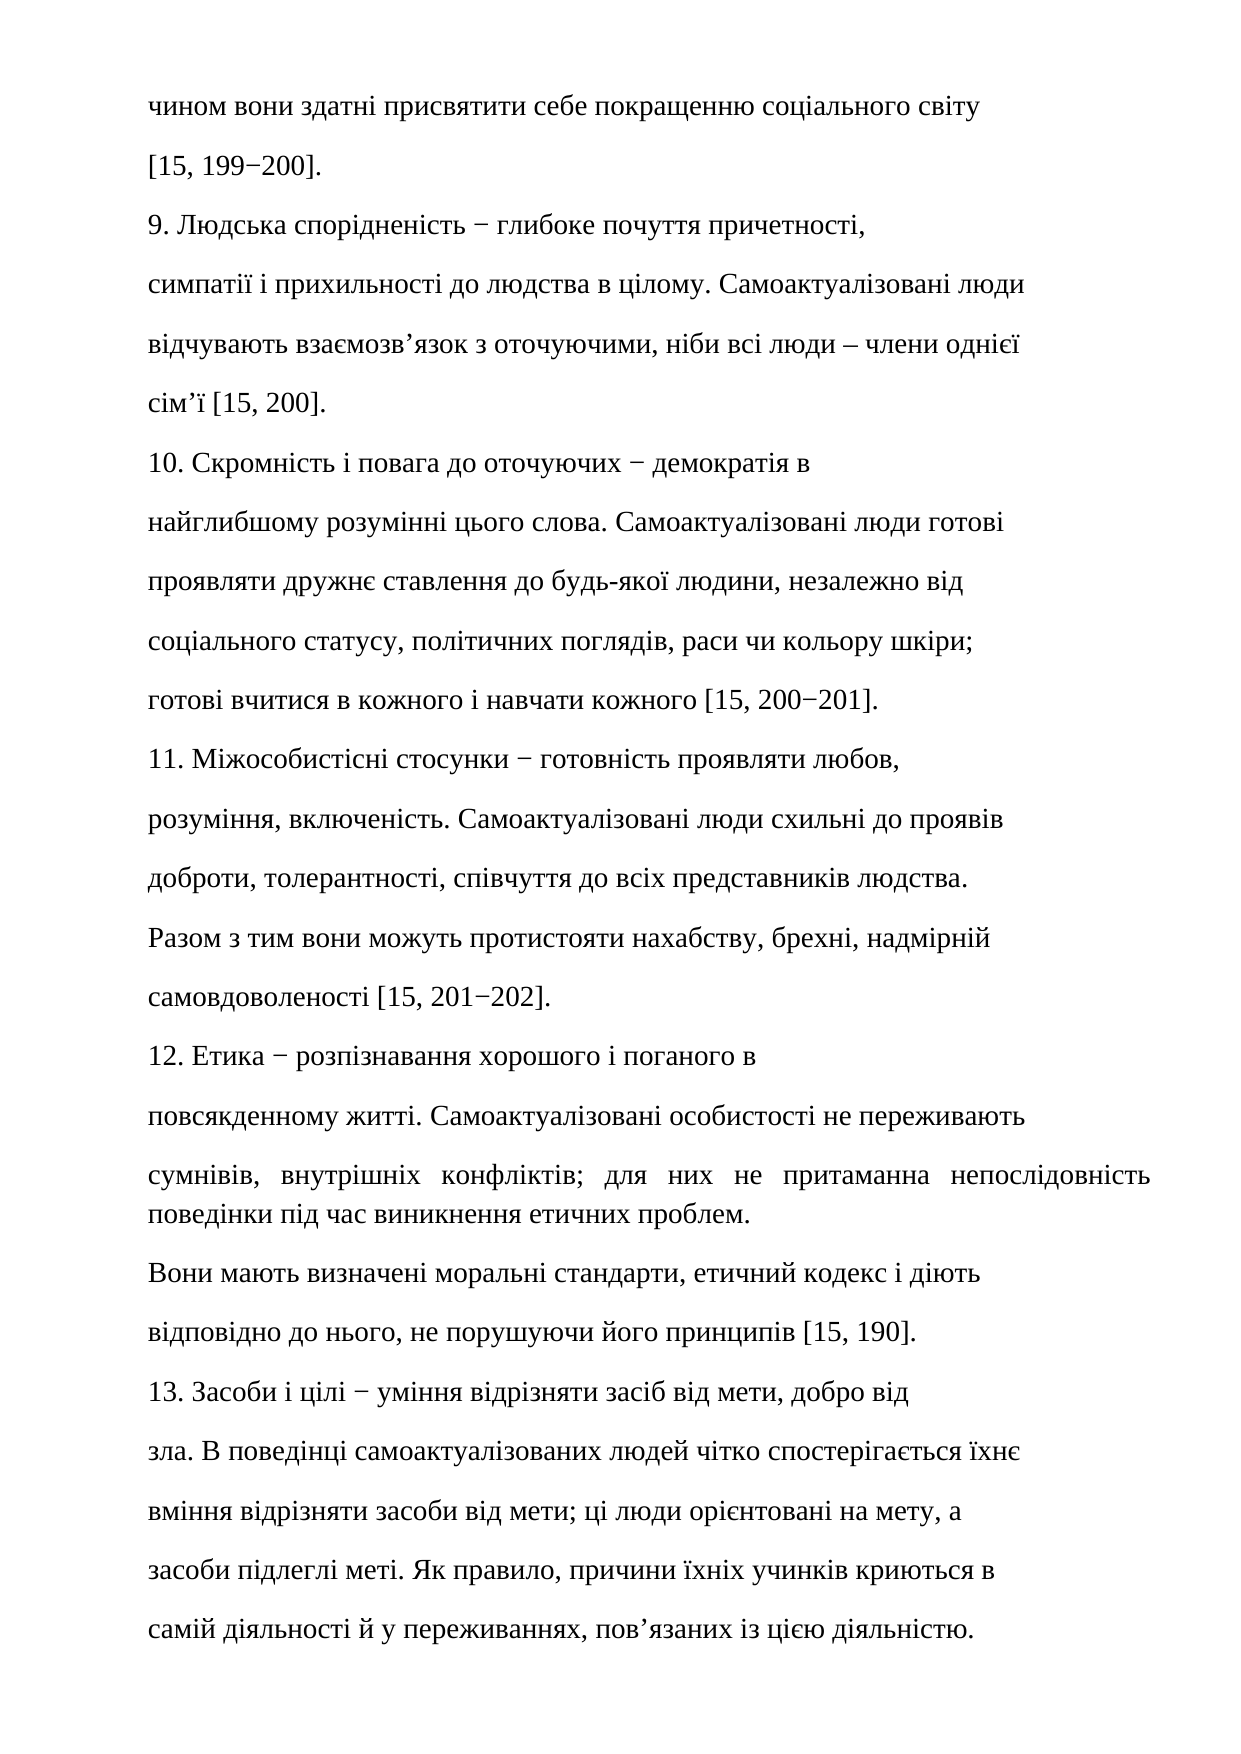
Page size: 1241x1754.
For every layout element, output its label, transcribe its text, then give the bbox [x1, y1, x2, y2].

text соціального статусу, політичних поглядів, раси чи кольору шкіри; [148, 623, 1152, 656]
text сім’ї [15, 200]. [148, 385, 1152, 419]
text самій діяльності й у переживаннях, пов’язаних із цією діяльністю. [148, 1611, 1152, 1645]
text 13. Засоби і цілі − уміння відрізняти засіб від мети, добро від [148, 1374, 1152, 1407]
text готові вчитися в кожного і навчати кожного [15, 200−201]. [148, 682, 1152, 716]
text самовдоволеності [15, 201−202]. [148, 979, 1152, 1013]
text вміння відрізняти засоби від мети; ці люди орієнтовані на мету, а [148, 1493, 1152, 1526]
text 11. Міжособистісні стосунки − готовність проявляти любов, [148, 742, 1152, 775]
text сумнівів, внутрішніх конфліктів; для них не притаманна непослідовність поведінки під час виникнення етичних проблем. [148, 1157, 1152, 1229]
text засоби підлеглі меті. Як правило, причини їхніх учинків криються в [148, 1552, 1152, 1586]
text повсякденному житті. Самоактуалізовані особистості не переживають [148, 1098, 1152, 1131]
text доброти, толерантності, співчуття до всіх представників людства. [148, 860, 1152, 894]
text 9. Людська спорідненість − глибоке почуття причетності, [148, 207, 1152, 241]
text відповідно до нього, не порушуючи його принципів [15, 190]. [148, 1314, 1152, 1348]
text проявляти дружнє ставлення до будь-якої людини, незалежно від [148, 563, 1152, 597]
text розуміння, включеність. Самоактуалізовані люди схильні до проявів [148, 801, 1152, 834]
text відчувають взаємозв’язок з оточуючими, ніби всі люди – члени однієї [148, 326, 1152, 359]
text 12. Етика − розпізнавання хорошого і поганого в [148, 1038, 1152, 1072]
text Разом з тим вони можуть протистояти нахабству, брехні, надмірній [148, 920, 1152, 953]
text Вони мають визначені моральні стандарти, етичний кодекс і діють [148, 1255, 1152, 1289]
text найглибшому розумінні цього слова. Самоактуалізовані люди готові [148, 504, 1152, 538]
text чином вони здатні присвятити себе покращенню соціального світу [148, 88, 1152, 122]
text зла. В поведінці самоактуалізованих людей чітко спостерігається їхнє [148, 1433, 1152, 1467]
text 10. Скромність і повага до оточуючих − демократія в [148, 445, 1152, 478]
text [15, 199−200]. [148, 148, 1152, 181]
text симпатії і прихильності до людства в цілому. Самоактуалізовані люди [148, 267, 1152, 300]
